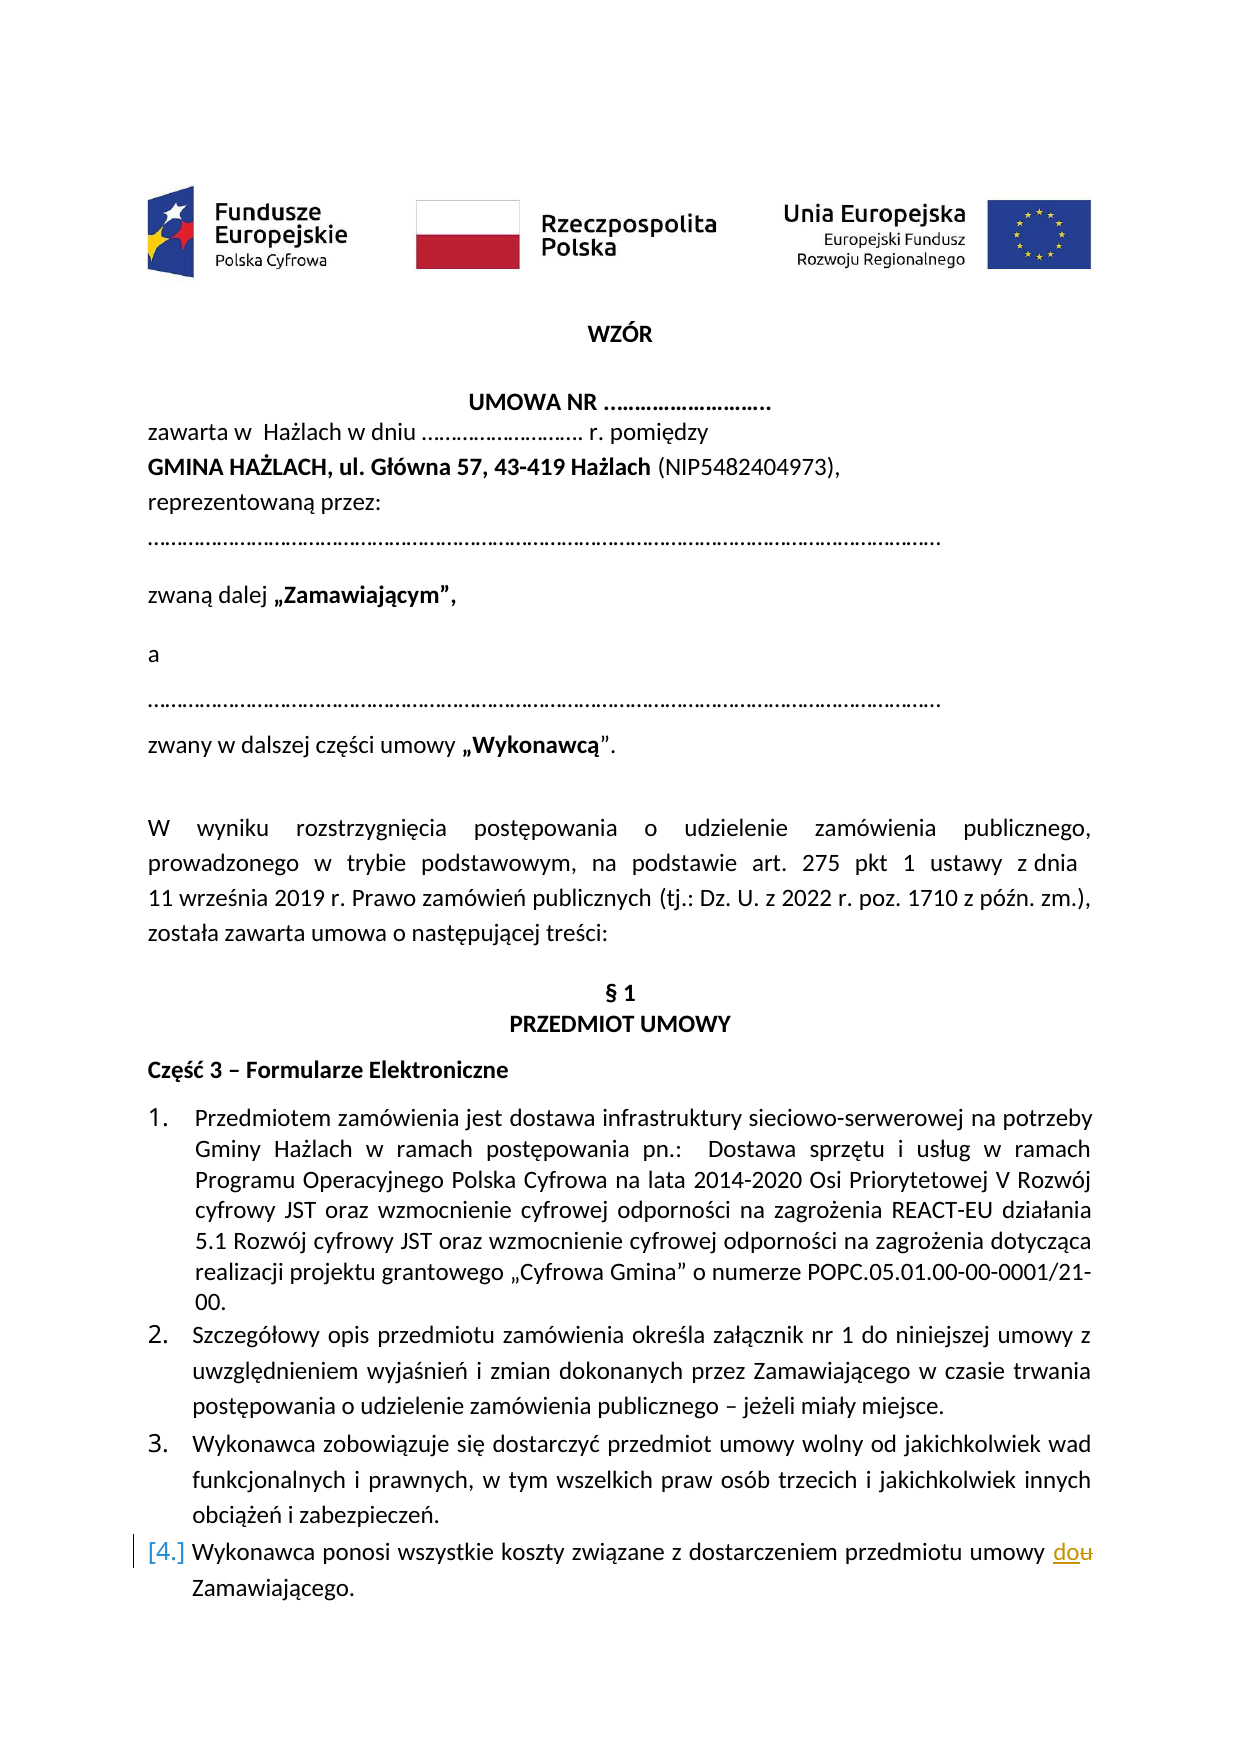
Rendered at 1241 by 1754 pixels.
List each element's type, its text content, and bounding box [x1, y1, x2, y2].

list Przedmiotem zamówienia jest dostawa infrastruktury sieciowo-serwerowej na potrzeby Gminy Hażlach w ramach postępowania pn.: Dostawa sprzętu i usług w ramach Programu Operacyjnego Polska Cyfrowa na lata 2014-2020 Osi Priorytetowej V Rozwój cyfrowy JST oraz wzmocnienie cyfrowej odporności na zagrożenia REACT-EU działania 5.1 Rozwój cyfrowy JST oraz wzmocnienie cyfrowej odporności na zagrożenia dotycząca realizacji projektu grantowego „Cyfrowa Gmina” o numerze POPC.05.01.00-00-0001/21-00. [148, 1099, 1093, 1317]
text zwany w dalszej części umowy „Wykonawcą”. [148, 729, 1093, 760]
list Wykonawca zobowiązuje się dostarczyć przedmiot umowy wolny od jakichkolwiek wad funkcjonalnych i prawnych, w tym wszelkich praw osób trzecich i jakichkolwiek innych obciążeń i zabezpieczeń. [148, 1425, 1093, 1529]
text Część 3 – Formularze Elektroniczne [148, 1054, 1093, 1084]
text ………………………………………………………………………………………………………………………… [148, 521, 1093, 552]
text GMINA HAŻLACH, ul. Główna 57, 43-419 Hażlach (NIP5482404973), [148, 451, 1093, 482]
text ………………………………………………………………………………………………………………………… [148, 683, 1093, 714]
text W wyniku rozstrzygnięcia postępowania o udzielenie zamówienia publicznego, prowadzonego w trybie podstawowym, na podstawie art. 275 pkt 1 ustawy z dnia 11 września 2019 r. Prawo zamówień publicznych (tj.: Dz. U. z 2022 r. poz. 1710 z późn. zm.), została zawarta umowa o następującej treści: [148, 812, 1093, 948]
text a [148, 638, 1093, 668]
text zawarta w Hażlach w dniu ………………………. r. pomiędzy [148, 416, 1093, 447]
text PRZEDMIOT UMOWY [148, 1008, 1093, 1038]
text zwaną dalej „Zamawiającym”, [148, 579, 1093, 610]
list Wykonawca ponosi wszystkie koszty związane z dostarczeniem przedmiotu umowy Zamawiającego. [148, 1534, 1093, 1603]
text WZÓR [148, 318, 1093, 348]
text UMOWA NR ..…………………….. [148, 386, 1093, 416]
list Szczegółowy opis przedmiotu zamówienia określa załącznik nr 1 do niniejszej umowy z uwzględnieniem wyjaśnień i zmian dokonanych przez Zamawiającego w czasie trwania postępowania o udzielenie zamówienia publicznego – jeżeli miały miejsce. [148, 1317, 1093, 1421]
text § 1 [148, 977, 1093, 1008]
text reprezentowaną przez: [148, 486, 1093, 517]
